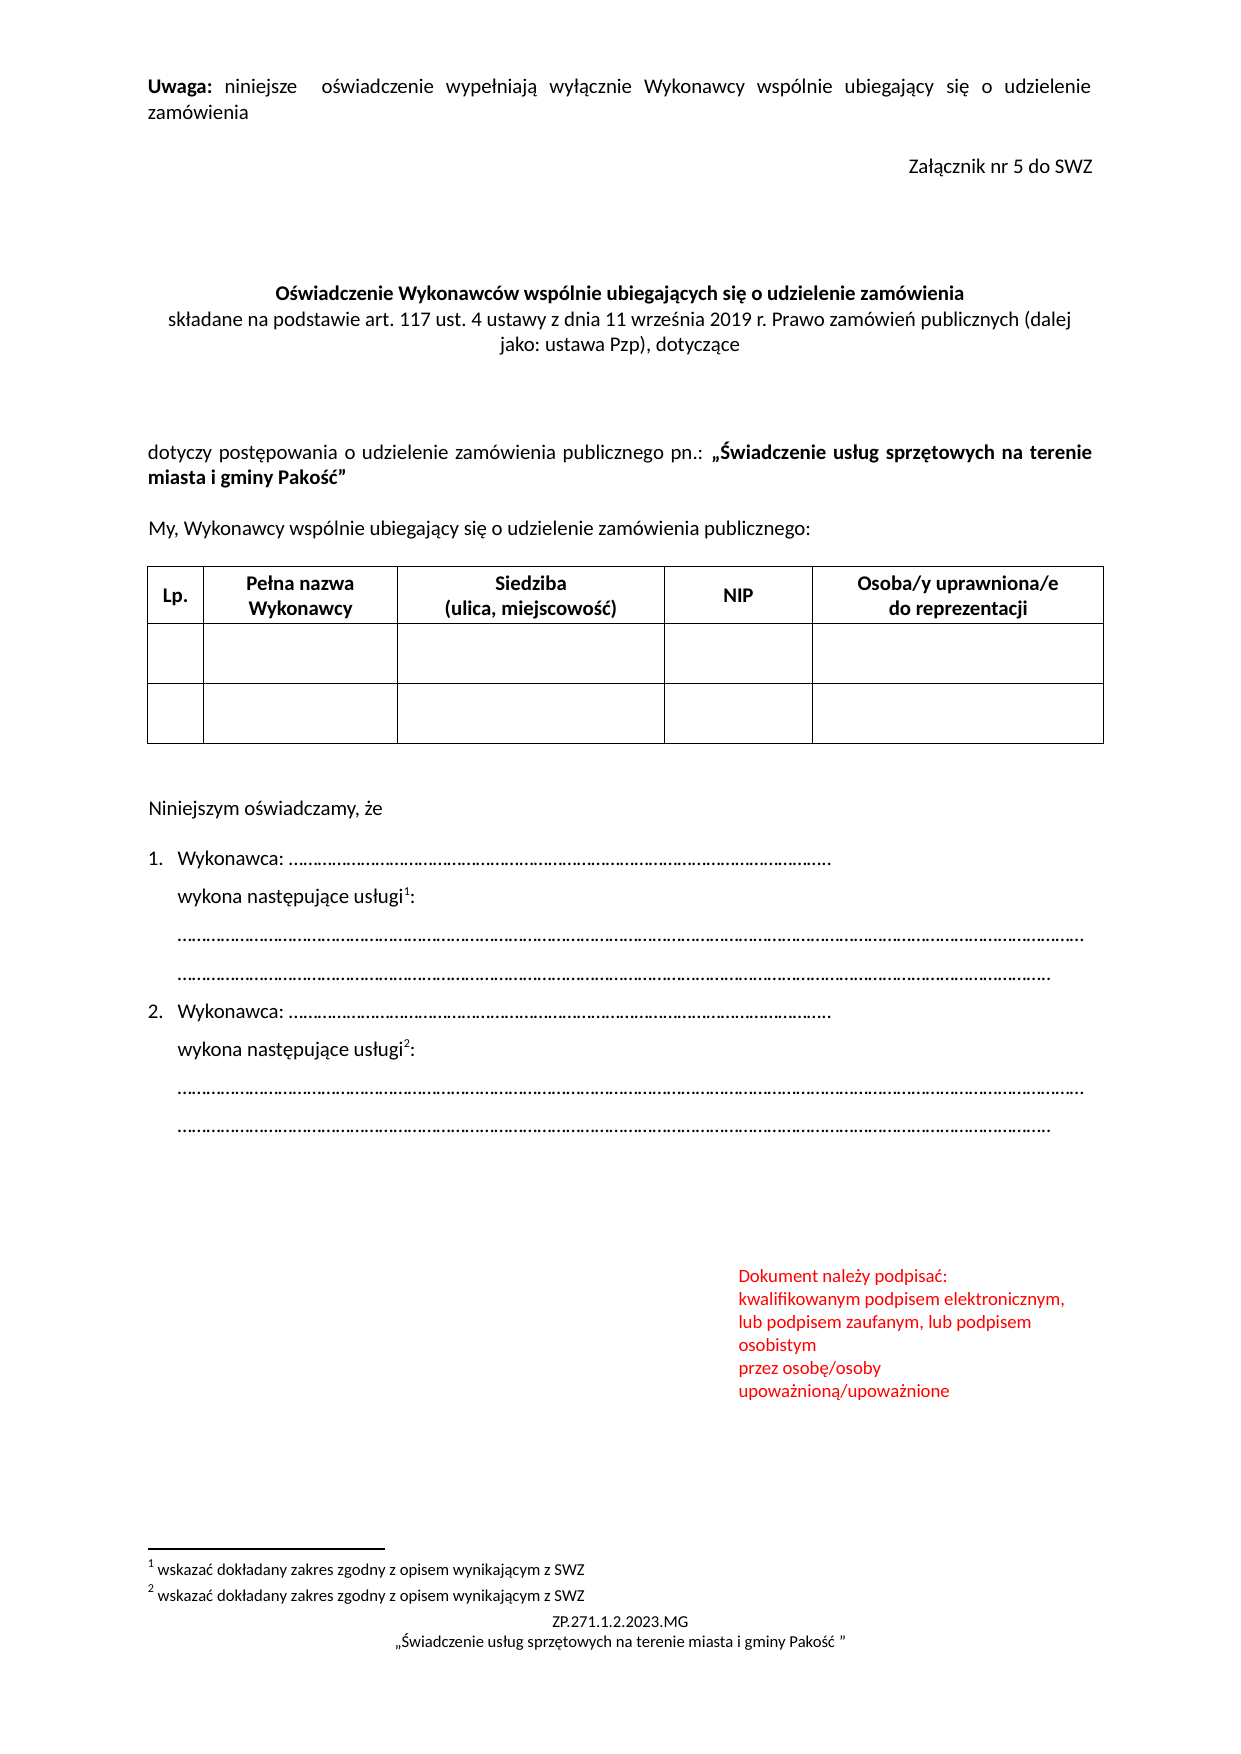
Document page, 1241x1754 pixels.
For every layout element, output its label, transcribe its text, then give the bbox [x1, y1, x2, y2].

table_cell [813, 624, 1103, 683]
table_cell [665, 624, 812, 683]
text Załącznik nr 5 do SWZ [148, 153, 1093, 179]
list wykona następujące usługi: [177, 1036, 1093, 1061]
table_cell [665, 684, 812, 743]
table_cell [148, 624, 203, 683]
list ……………………………………………………………………………………………………………………………………………………………………………………………………………………………………………………………………………………………………………………………………….. [177, 1074, 1093, 1138]
list wykona następujące usługi: [177, 883, 1093, 909]
list Wykonawca: ………………………………………………………………………………………………….. [148, 845, 1093, 871]
table_cell [398, 684, 664, 743]
text składane na podstawie art. 117 ust. 4 ustawy z dnia 11 września 2019 r. Prawo zamówień publicznych (dalej jako: ustawa Pzp), dotyczące [148, 306, 1093, 357]
table_header Siedziba (ulica, miejscowość) [398, 567, 664, 623]
table_cell [813, 684, 1103, 743]
text Niniejszym oświadczamy, że [148, 795, 1093, 820]
text Oświadczenie Wykonawców wspólnie ubiegających się o udzielenie zamówienia [148, 280, 1093, 306]
table_cell [204, 684, 397, 743]
text lub podpisem zaufanym, lub podpisem osobistym [738, 1310, 1093, 1356]
text My, Wykonawcy wspólnie ubiegający się o udzielenie zamówienia publicznego: [148, 515, 1093, 541]
list ……………………………………………………………………………………………………………………………………………………………………………………………………………………………………………………………………………………………………………………………………….. [177, 922, 1093, 985]
table_cell [398, 624, 664, 683]
list Wykonawca: ………………………………………………………………………………………………….. [148, 998, 1093, 1023]
table_header Osoba/y uprawniona/e do reprezentacji [813, 567, 1103, 623]
table_cell [204, 624, 397, 683]
text dotyczy postępowania o udzielenie zamówienia publicznego pn.: „Świadczenie usług sprzętowych na terenie miasta i gminy Pakość” [148, 439, 1093, 490]
table_cell [148, 684, 203, 743]
text kwalifikowanym podpisem elektronicznym, [738, 1287, 1093, 1310]
table_header NIP [665, 567, 812, 623]
table_header Lp. [148, 567, 203, 623]
text Dokument należy podpisać: [738, 1264, 1093, 1287]
table_header Pełna nazwa Wykonawcy [204, 567, 397, 623]
text przez osobę/osoby upoważnioną/upoważnione [738, 1356, 1093, 1402]
